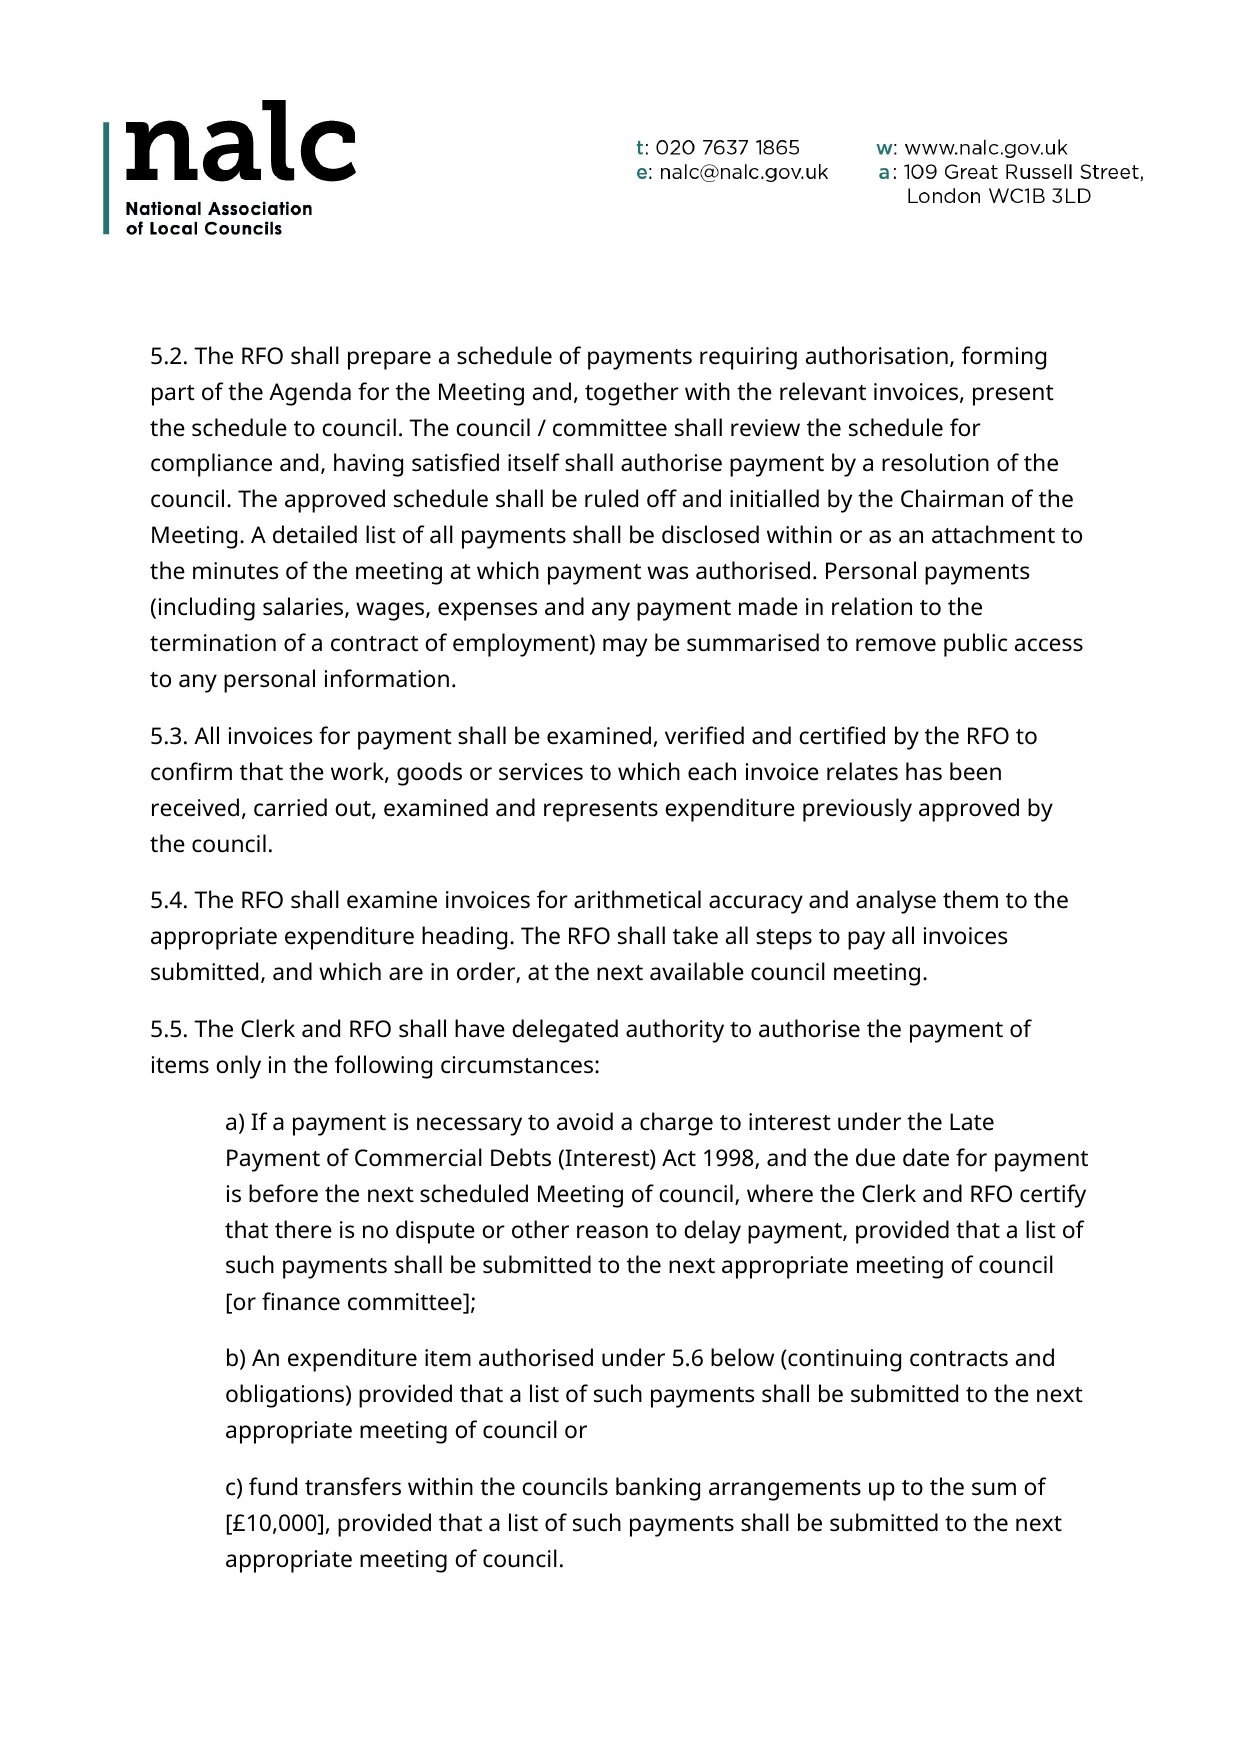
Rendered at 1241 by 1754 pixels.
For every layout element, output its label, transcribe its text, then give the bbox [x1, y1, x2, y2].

text b) An expenditure item authorised under 5.6 below (continuing contracts and obligations) provided that a list of such payments shall be submitted to the next appropriate meeting of council or [225, 1342, 1090, 1445]
text 5.2. The RFO shall prepare a schedule of payments requiring authorisation, forming part of the Agenda for the Meeting and, together with the relevant invoices, present the schedule to council. The council / committee shall review the schedule for compliance and, having satisfied itself shall authorise payment by a resolution of the council. The approved schedule shall be ruled off and initialled by the Chairman of the Meeting. A detailed list of all payments shall be disclosed within or as an attachment to the minutes of the meeting at which payment was authorised. Personal payments (including salaries, wages, expenses and any payment made in relation to the termination of a contract of employment) may be summarised to remove public access to any personal information. [150, 339, 1090, 694]
text c) fund transfers within the councils banking arrangements up to the sum of [£10,000], provided that a list of such payments shall be submitted to the next appropriate meeting of council. [225, 1471, 1090, 1574]
text a) If a payment is necessary to avoid a charge to interest under the Late Payment of Commercial Debts (Interest) Act 1998, and the due date for payment is before the next scheduled Meeting of council, where the Clerk and RFO certify that there is no dispute or other reason to delay payment, provided that a list of such payments shall be submitted to the next appropriate meeting of council [or finance committee]; [225, 1106, 1090, 1317]
text 5.4. The RFO shall examine invoices for arithmetical accuracy and analyse them to the appropriate expenditure heading. The RFO shall take all steps to pay all invoices submitted, and which are in order, at the next available council meeting. [150, 884, 1090, 987]
text 5.5. The Clerk and RFO shall have delegated authority to authorise the payment of items only in the following circumstances: [150, 1013, 1090, 1080]
picture [103, 100, 1144, 235]
text 5.3. All invoices for payment shall be examined, verified and certified by the RFO to confirm that the work, goods or services to which each invoice relates has been received, carried out, examined and represents expenditure previously approved by the council. [150, 720, 1090, 859]
